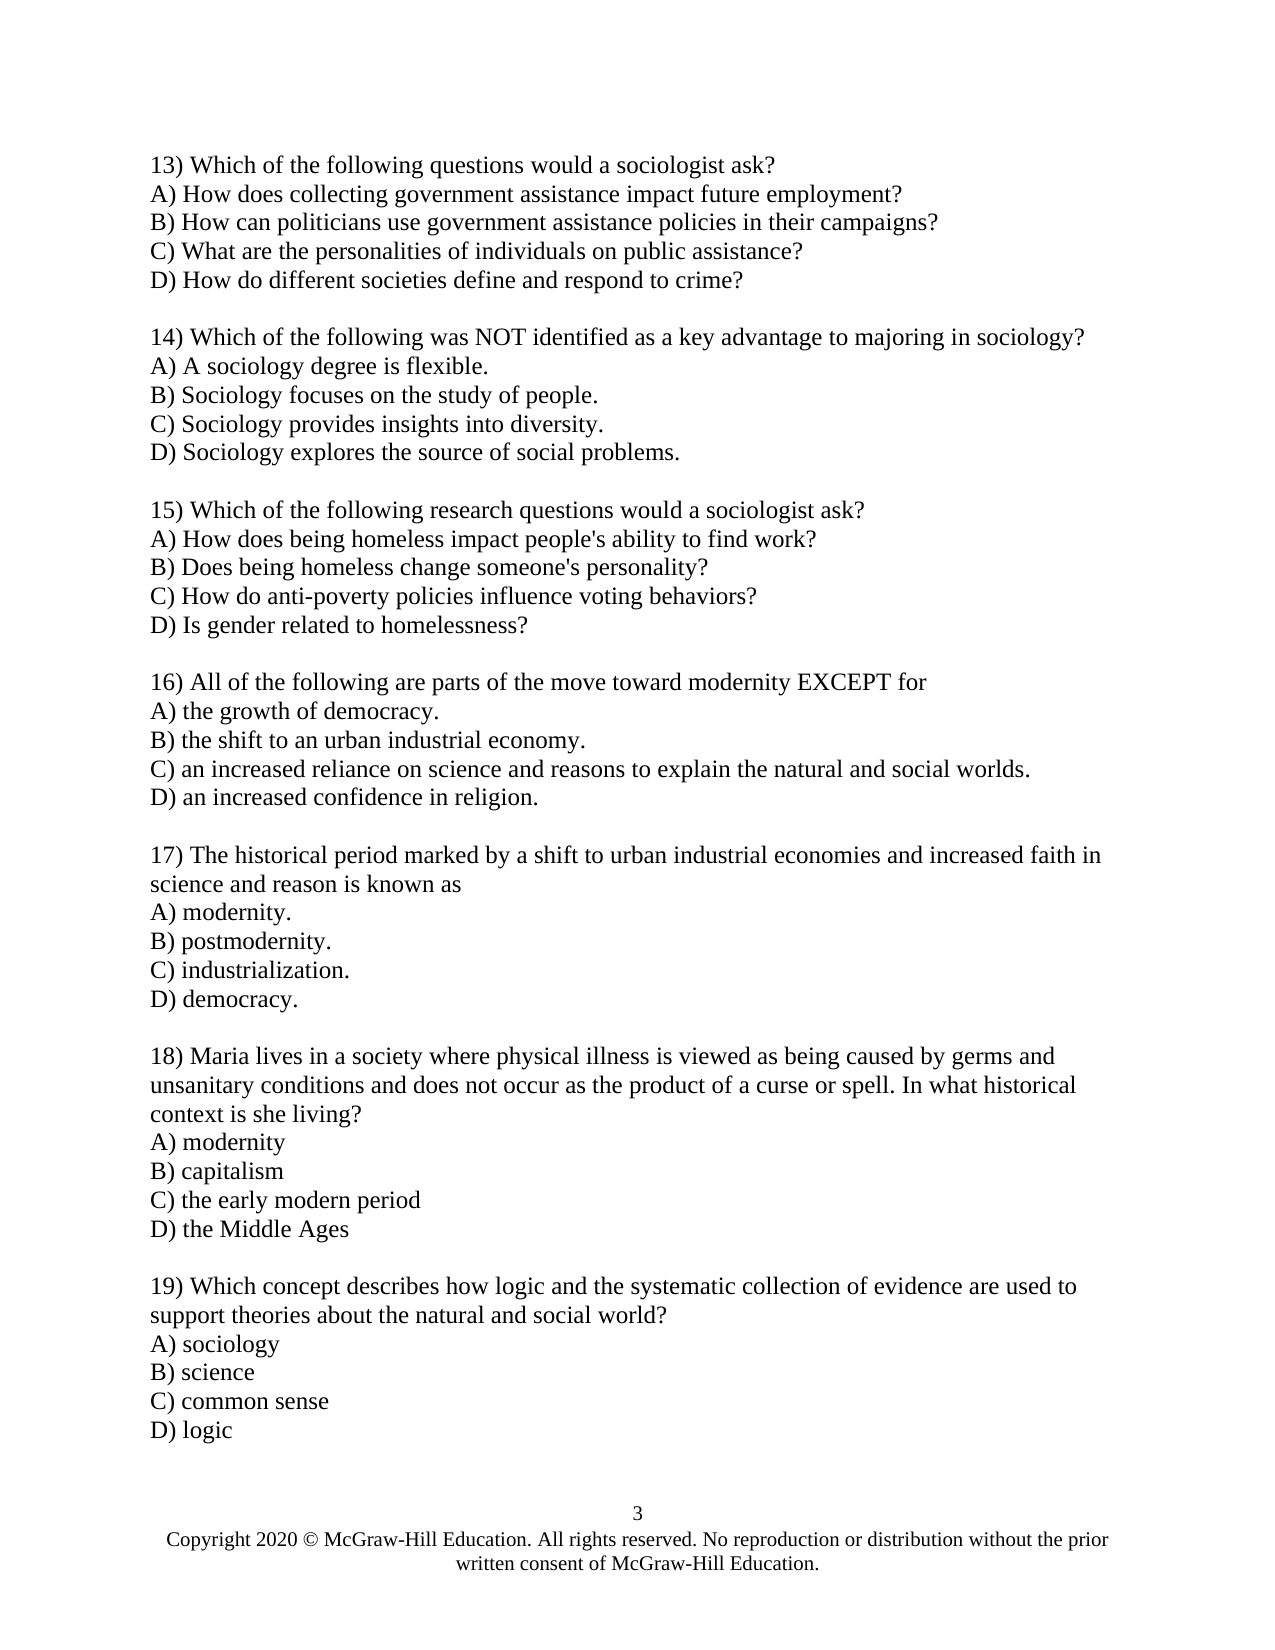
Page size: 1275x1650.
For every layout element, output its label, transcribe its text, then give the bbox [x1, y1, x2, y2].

text A) modernity [150, 1127, 1125, 1156]
text 15) Which of the following research questions would a sociologist ask? [150, 495, 1125, 524]
text B) science [150, 1357, 1125, 1386]
text C) common sense [150, 1386, 1125, 1415]
text C) industrialization. [150, 955, 1125, 984]
text 16) All of the following are parts of the move toward modernity EXCEPT for [150, 667, 1125, 696]
text C) the early modern period [150, 1185, 1125, 1214]
text D) democracy. [150, 984, 1125, 1012]
text 18) Maria lives in a society where physical illness is viewed as being caused by germs and unsanitary conditions and does not occur as the product of a curse or spell. In what historical context is she living? [150, 1041, 1125, 1127]
text C) an increased reliance on science and reasons to explain the natural and social worlds. [150, 754, 1125, 782]
text B) Sociology focuses on the study of people. [150, 380, 1125, 409]
text B) Does being homeless change someone's personality? [150, 552, 1125, 581]
text D) logic [150, 1415, 1125, 1444]
text D) Sociology explores the source of social problems. [150, 437, 1125, 466]
text B) the shift to an urban industrial economy. [150, 725, 1125, 754]
text 13) Which of the following questions would a sociologist ask? [150, 150, 1125, 179]
text 17) The historical period marked by a shift to urban industrial economies and increased faith in science and reason is known as [150, 840, 1125, 897]
text A) How does being homeless impact people's ability to find work? [150, 524, 1125, 552]
text C) How do anti-poverty policies influence voting behaviors? [150, 581, 1125, 610]
text C) Sociology provides insights into diversity. [150, 409, 1125, 437]
text 19) Which concept describes how logic and the systematic collection of evidence are used to support theories about the natural and social world? [150, 1271, 1125, 1329]
text B) capitalism [150, 1156, 1125, 1185]
text A) the growth of democracy. [150, 696, 1125, 725]
text A) A sociology degree is flexible. [150, 351, 1125, 380]
text B) postmodernity. [150, 926, 1125, 955]
text B) How can politicians use government assistance policies in their campaigns? [150, 207, 1125, 236]
text D) How do different societies define and respond to crime? [150, 265, 1125, 294]
text 14) Which of the following was NOT identified as a key advantage to majoring in sociology? [150, 322, 1125, 351]
text D) an increased confidence in religion. [150, 782, 1125, 811]
text A) How does collecting government assistance impact future employment? [150, 179, 1125, 207]
text D) the Middle Ages [150, 1214, 1125, 1242]
text A) modernity. [150, 897, 1125, 926]
text D) Is gender related to homelessness? [150, 610, 1125, 639]
text C) What are the personalities of individuals on public assistance? [150, 236, 1125, 265]
text A) sociology [150, 1329, 1125, 1357]
